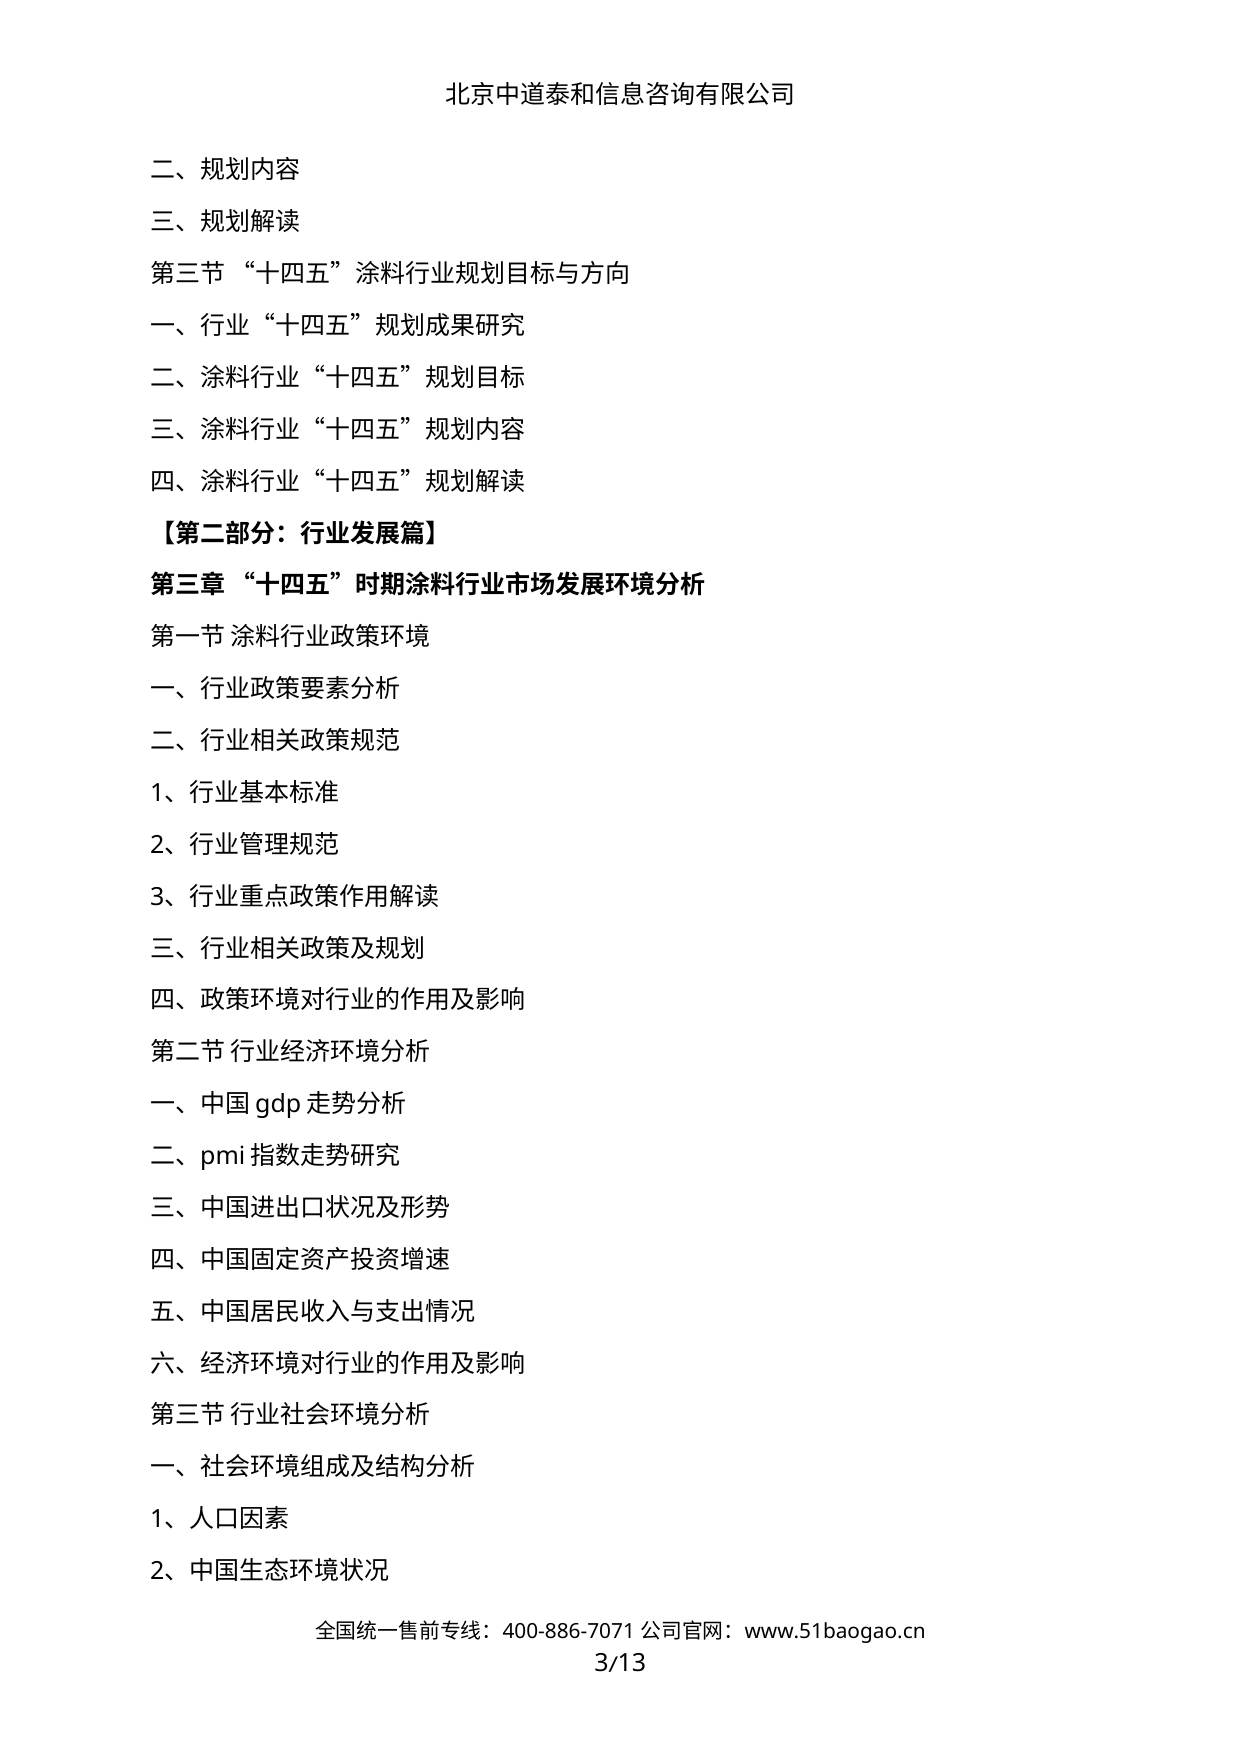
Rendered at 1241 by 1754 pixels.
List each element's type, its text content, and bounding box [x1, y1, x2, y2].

text 【第二部分：行业发展篇】 [150, 513, 1090, 549]
text 二、pmi指数走势研究 [150, 1136, 1090, 1172]
text 第三章 “十四五”时期涂料行业市场发展环境分析 [150, 565, 1090, 601]
text 三、行业相关政策及规划 [150, 928, 1090, 964]
text 一、行业政策要素分析 [150, 669, 1090, 705]
text 3、行业重点政策作用解读 [150, 876, 1090, 912]
text 第三节 行业社会环境分析 [150, 1395, 1090, 1431]
text 2、行业管理规范 [150, 824, 1090, 861]
text 五、中国居民收入与支出情况 [150, 1291, 1090, 1327]
text 2、中国生态环境状况 [150, 1551, 1090, 1587]
text 六、经济环境对行业的作用及影响 [150, 1343, 1090, 1379]
text 第一节 涂料行业政策环境 [150, 617, 1090, 653]
text 1、行业基本标准 [150, 772, 1090, 809]
text 第三节 “十四五”涂料行业规划目标与方向 [150, 254, 1090, 290]
text 二、涂料行业“十四五”规划目标 [150, 357, 1090, 394]
text 三、中国进出口状况及形势 [150, 1187, 1090, 1224]
text 四、政策环境对行业的作用及影响 [150, 980, 1090, 1016]
text 四、涂料行业“十四五”规划解读 [150, 461, 1090, 497]
text 三、涂料行业“十四五”规划内容 [150, 409, 1090, 446]
text 二、行业相关政策规范 [150, 721, 1090, 757]
text 一、行业“十四五”规划成果研究 [150, 306, 1090, 342]
text 四、中国固定资产投资增速 [150, 1239, 1090, 1276]
text 一、中国gdp走势分析 [150, 1084, 1090, 1120]
text 一、社会环境组成及结构分析 [150, 1447, 1090, 1483]
text 1、人口因素 [150, 1499, 1090, 1535]
text 二、规划内容 [150, 150, 1090, 186]
text 第二节 行业经济环境分析 [150, 1032, 1090, 1068]
text 三、规划解读 [150, 202, 1090, 238]
